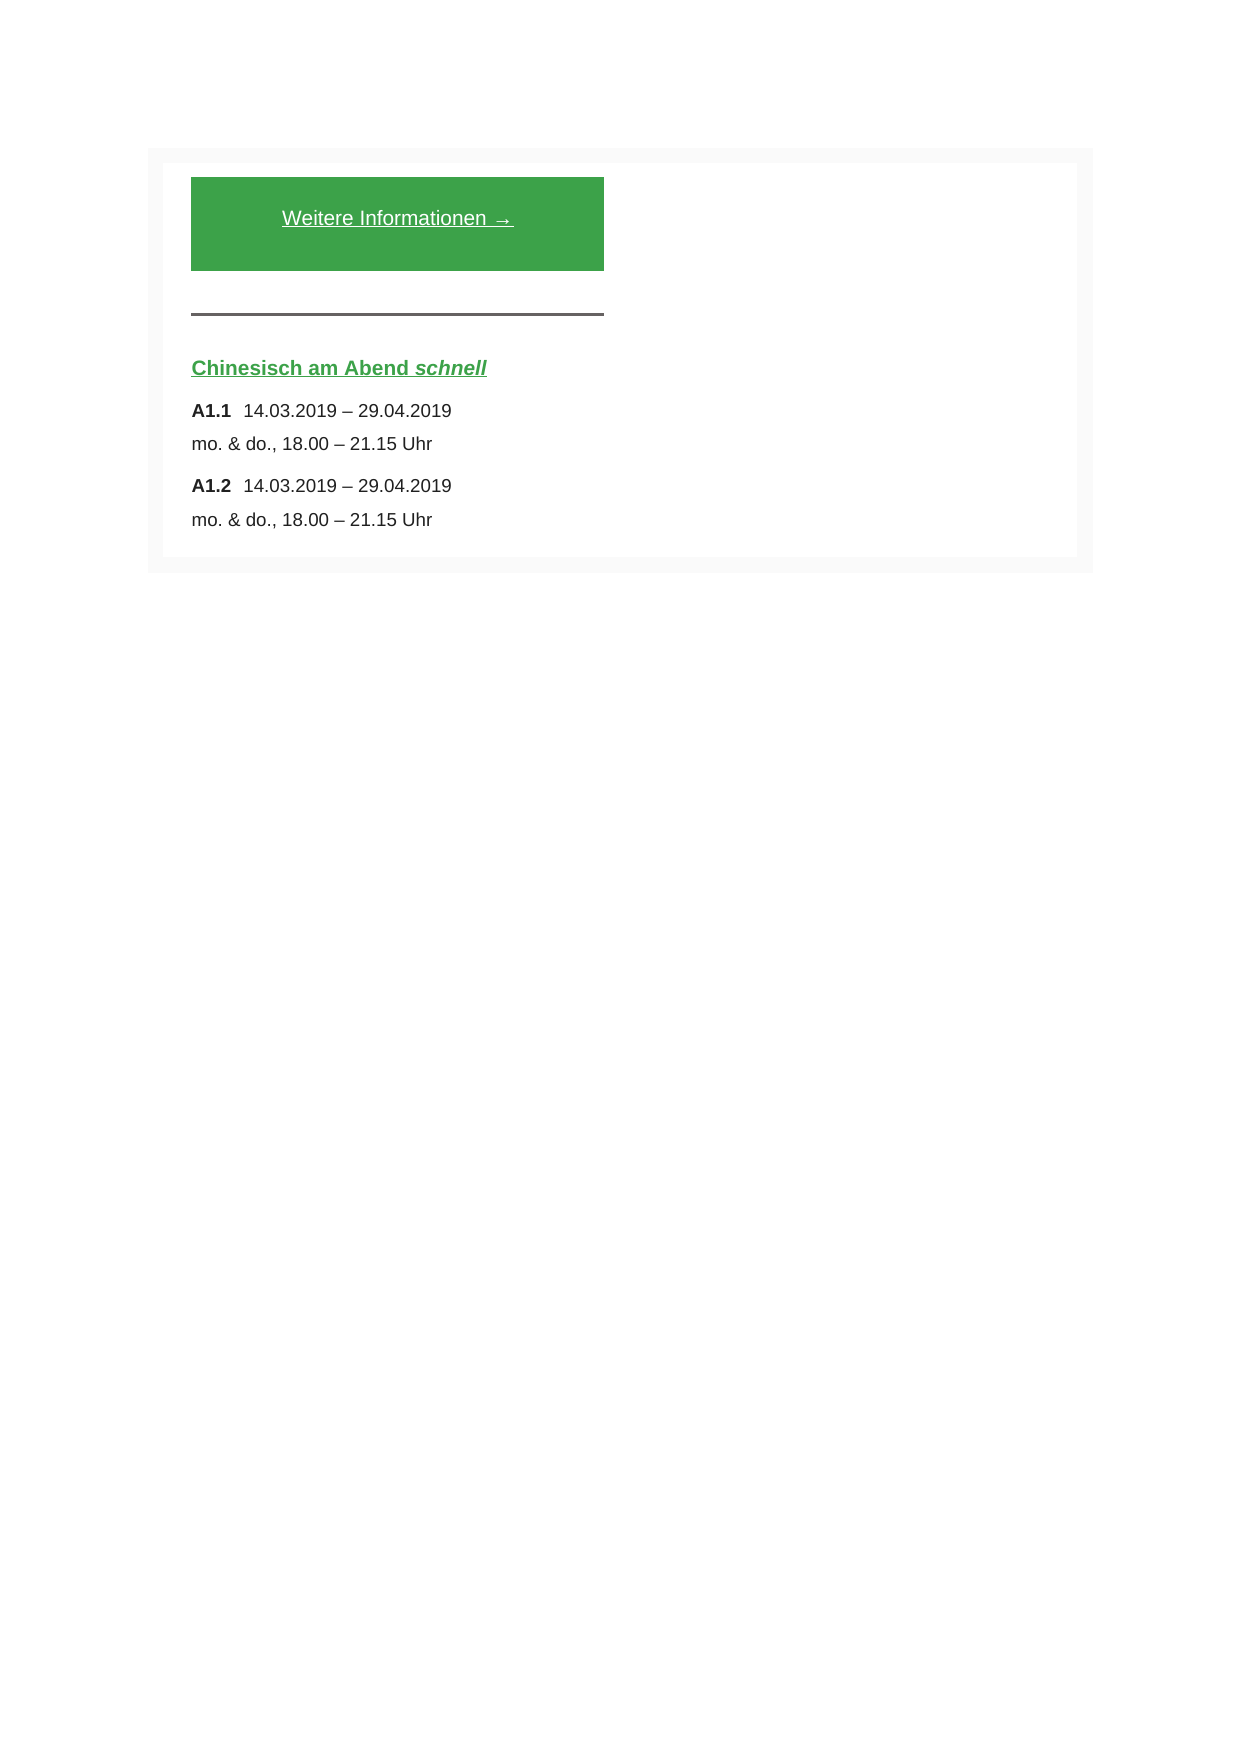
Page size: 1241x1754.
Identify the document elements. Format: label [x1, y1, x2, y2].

table_header [148, 148, 1093, 573]
